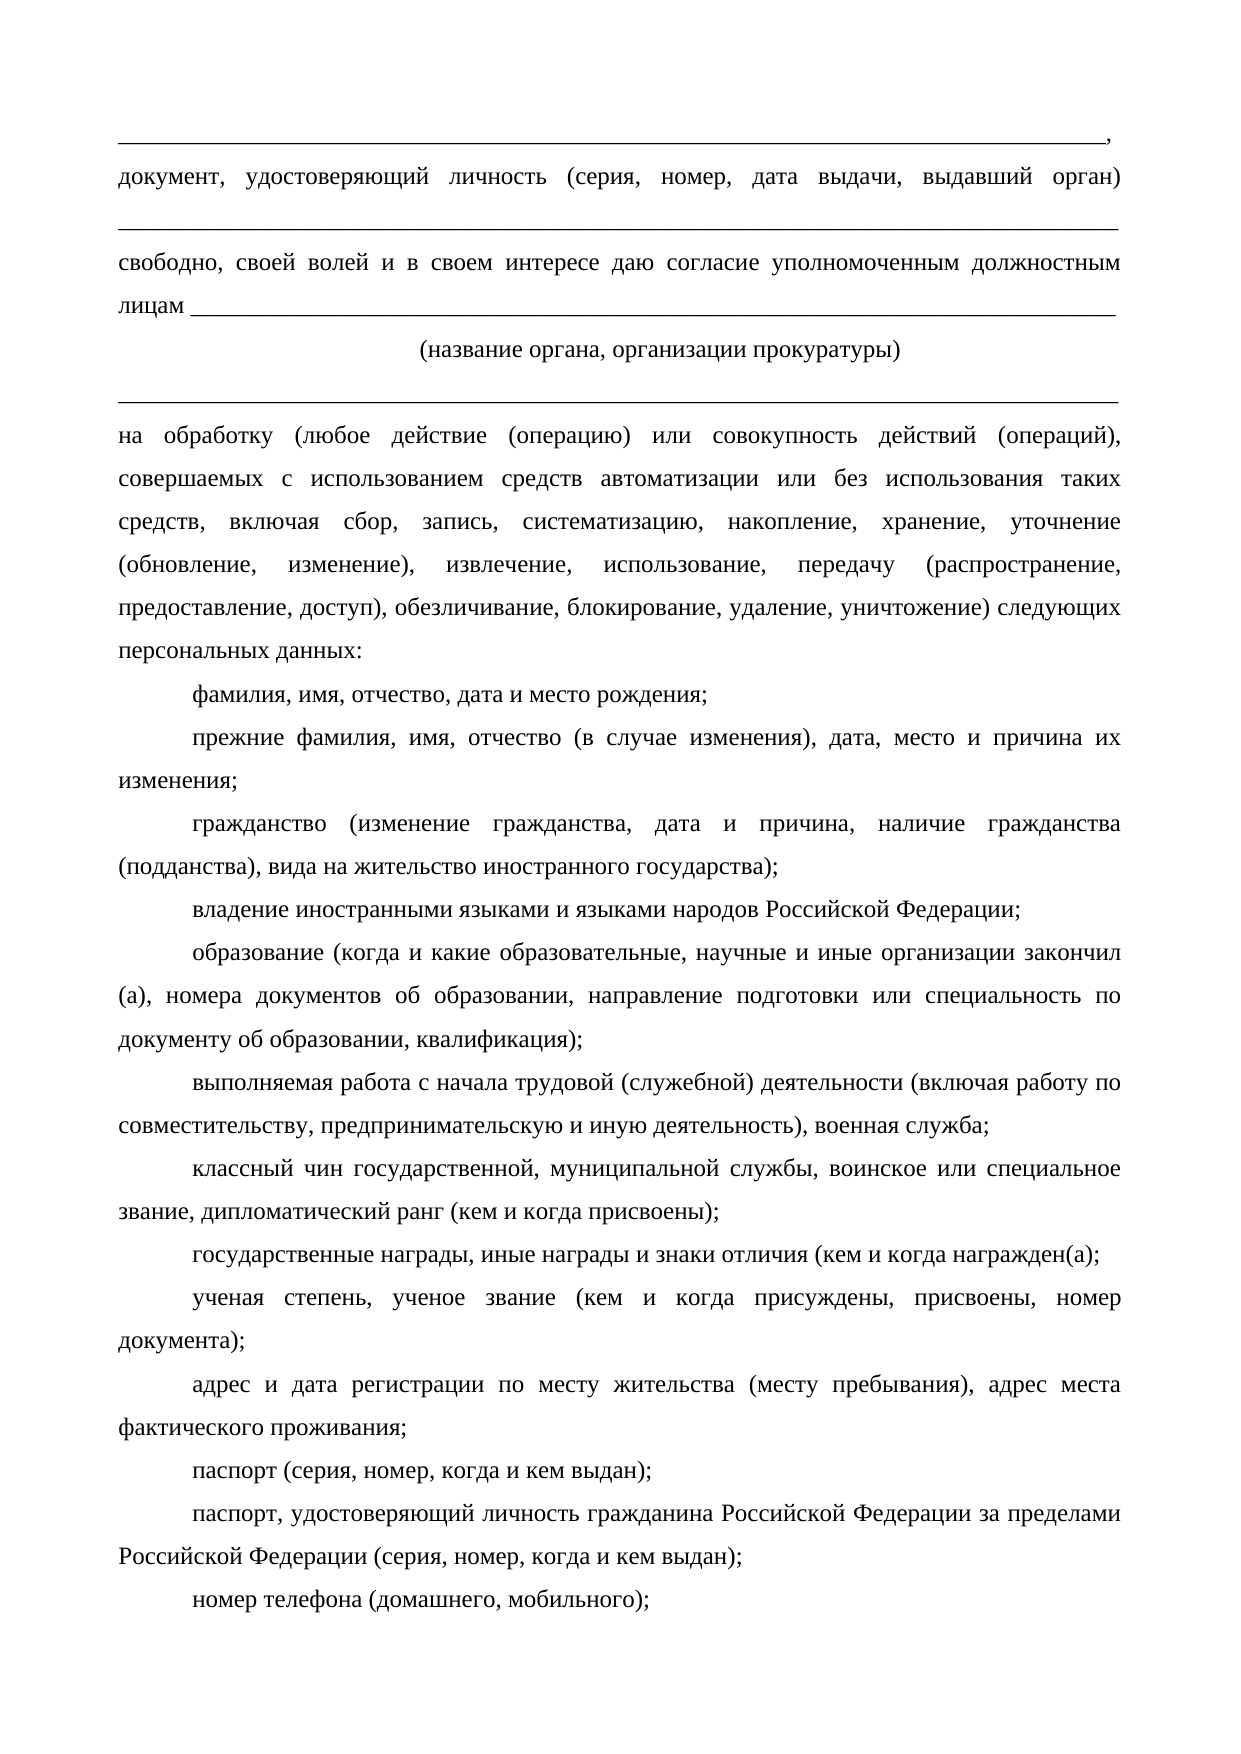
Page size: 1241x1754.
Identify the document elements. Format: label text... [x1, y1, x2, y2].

text гражданство (изменение гражданства, дата и причина, наличие гражданства (подданства), вида на жительство иностранного государства); [118, 808, 1122, 880]
text паспорт, удостоверяющий личность гражданина Российской Федерации за пределами Российской Федерации (серия, номер, когда и кем выдан); [118, 1498, 1122, 1570]
text документ, удостоверяющий личность (серия, номер, дата выдачи, выдавший орган) ________________________________________________________________________________ [118, 161, 1122, 233]
text (название органа, организации прокуратуры) [118, 334, 1122, 362]
text адрес и дата регистрации по месту жительства (месту пребывания), адрес места фактического проживания; [118, 1369, 1122, 1441]
text свободно, своей волей и в своем интересе даю согласие уполномоченным должностным лицам __________________________________________________________________________ [118, 247, 1122, 319]
text фамилия, имя, отчество, дата и место рождения; [118, 679, 1122, 707]
text на обработку (любое действие (операцию) или совокупность действий (операций), совершаемых с использованием средств автоматизации или без использования таких средств, включая сбор, запись, систематизацию, накопление, хранение, уточнение (обновление, изменение), извлечение, использование, передачу (распространение, предоставление, доступ), обезличивание, блокирование, удаление, уничтожение) следующих персональных данных: [118, 420, 1122, 664]
text _______________________________________________________________________________, [118, 118, 1122, 147]
text владение иностранными языками и языками народов Российской Федерации; [118, 894, 1122, 923]
text классный чин государственной, муниципальной службы, воинское или специальное звание, дипломатический ранг (кем и когда присвоены); [118, 1153, 1122, 1225]
text государственные награды, иные награды и знаки отличия (кем и когда награжден(а); [118, 1239, 1122, 1268]
text выполняемая работа с начала трудовой (служебной) деятельности (включая работу по совместительству, предпринимательскую и иную деятельность), военная служба; [118, 1067, 1122, 1139]
text образование (когда и какие образовательные, научные и иные организации закончил (а), номера документов об образовании, направление подготовки или специальность по документу об образовании, квалификация); [118, 937, 1122, 1052]
text паспорт (серия, номер, когда и кем выдан); [118, 1455, 1122, 1484]
text ________________________________________________________________________________ [118, 377, 1122, 406]
text ученая степень, ученое звание (кем и когда присуждены, присвоены, номер документа); [118, 1282, 1122, 1354]
text номер телефона (домашнего, мобильного); [118, 1584, 1122, 1613]
text прежние фамилия, имя, отчество (в случае изменения), дата, место и причина их изменения; [118, 722, 1122, 794]
